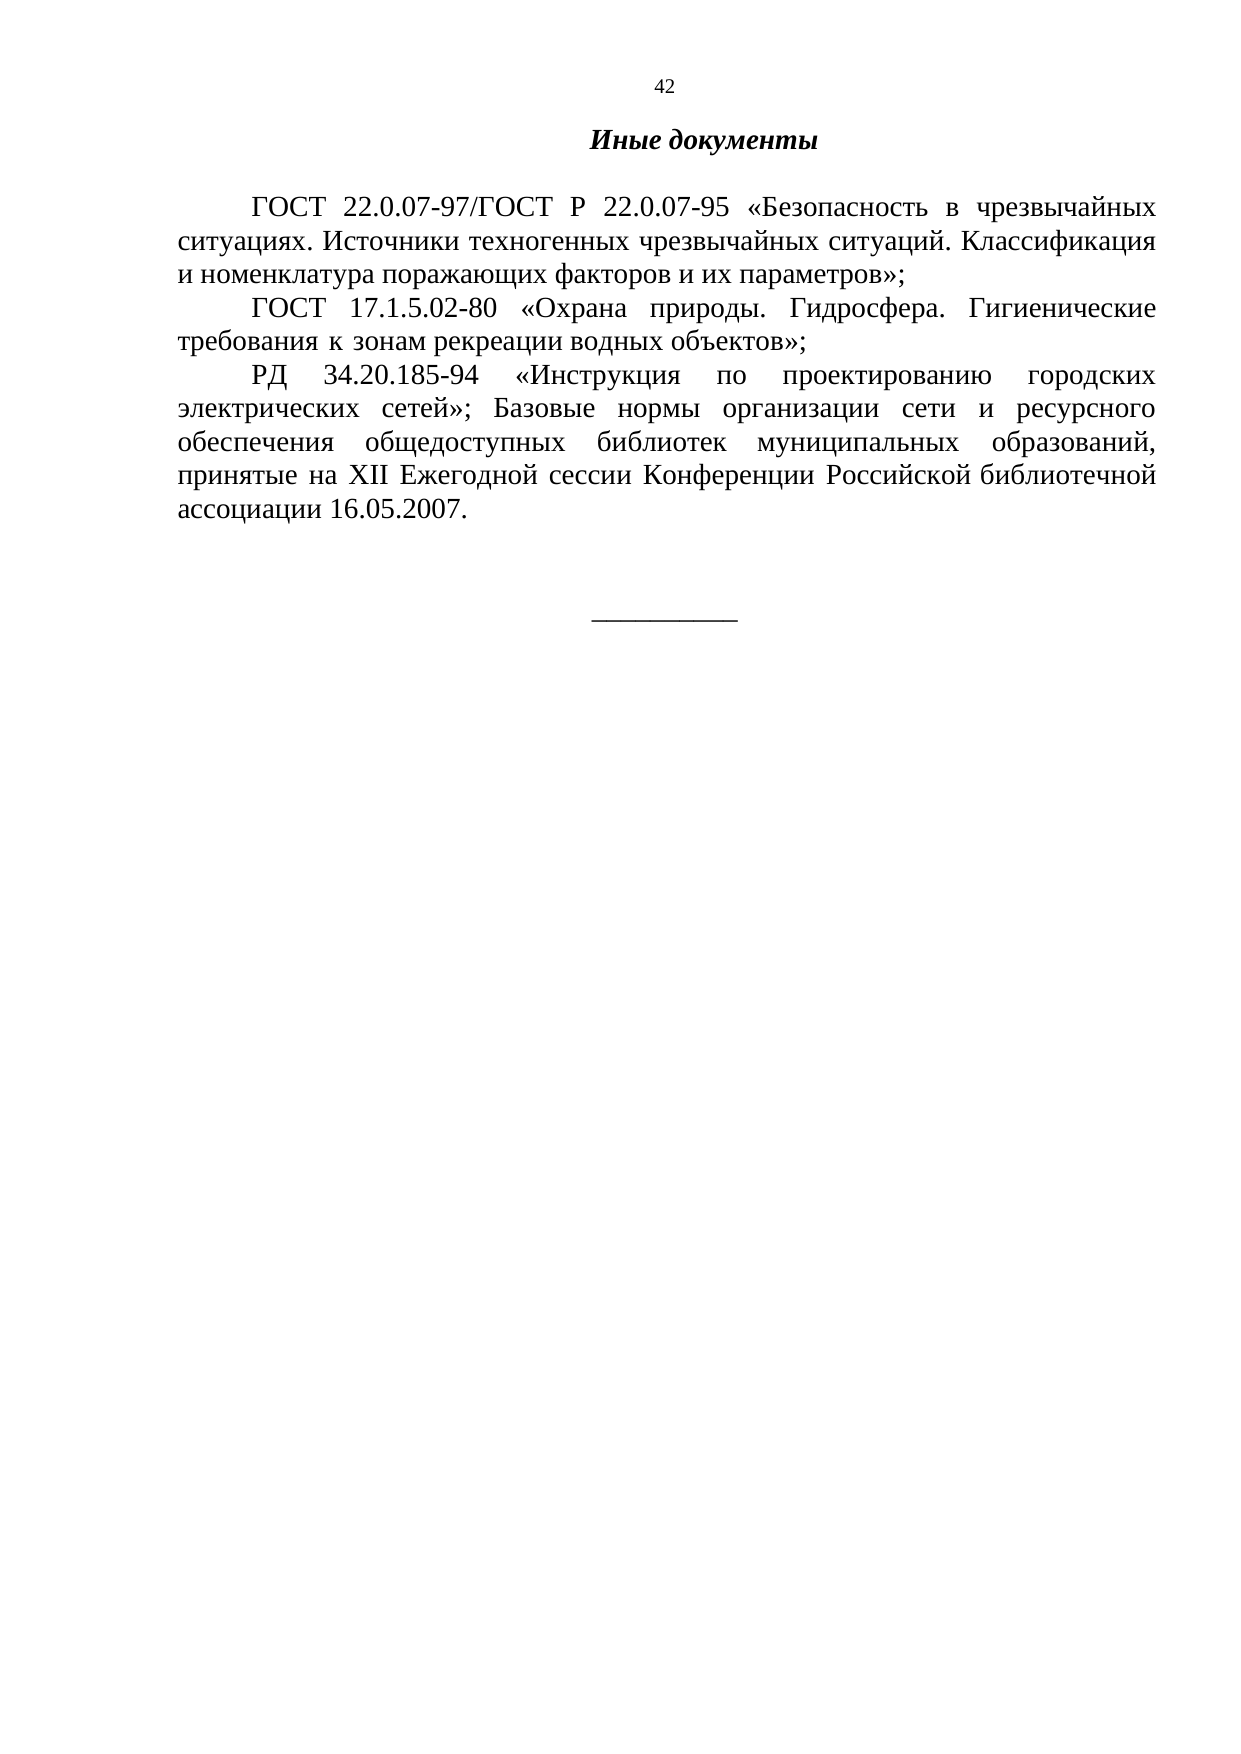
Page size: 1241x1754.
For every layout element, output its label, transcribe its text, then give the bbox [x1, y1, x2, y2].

text ГОСТ 22.0.07-97/ГОСТ Р 22.0.07-95 «Безопасность в чрезвычайных ситуациях. Источники техногенных чрезвычайных ситуаций. Классификация и номенклатура поражающих факторов и их параметров»; [177, 189, 1156, 290]
text __________ [177, 592, 1152, 625]
text РД 34.20.185-94 «Инструкция по проектированию городских электрических сетей»; Базовые нормы организации сети и ресурсного обеспечения общедоступных библиотек муниципальных образований, принятые на XII Ежегодной сессии Конференции Российской библиотечной ассоциации 16.05.2007. [177, 357, 1156, 524]
text Иные документы [177, 122, 1156, 156]
text ГОСТ 17.1.5.02-80 «Охрана природы. Гидросфера. Гигиенические требования к зонам рекреации водных объектов»; [177, 290, 1156, 357]
